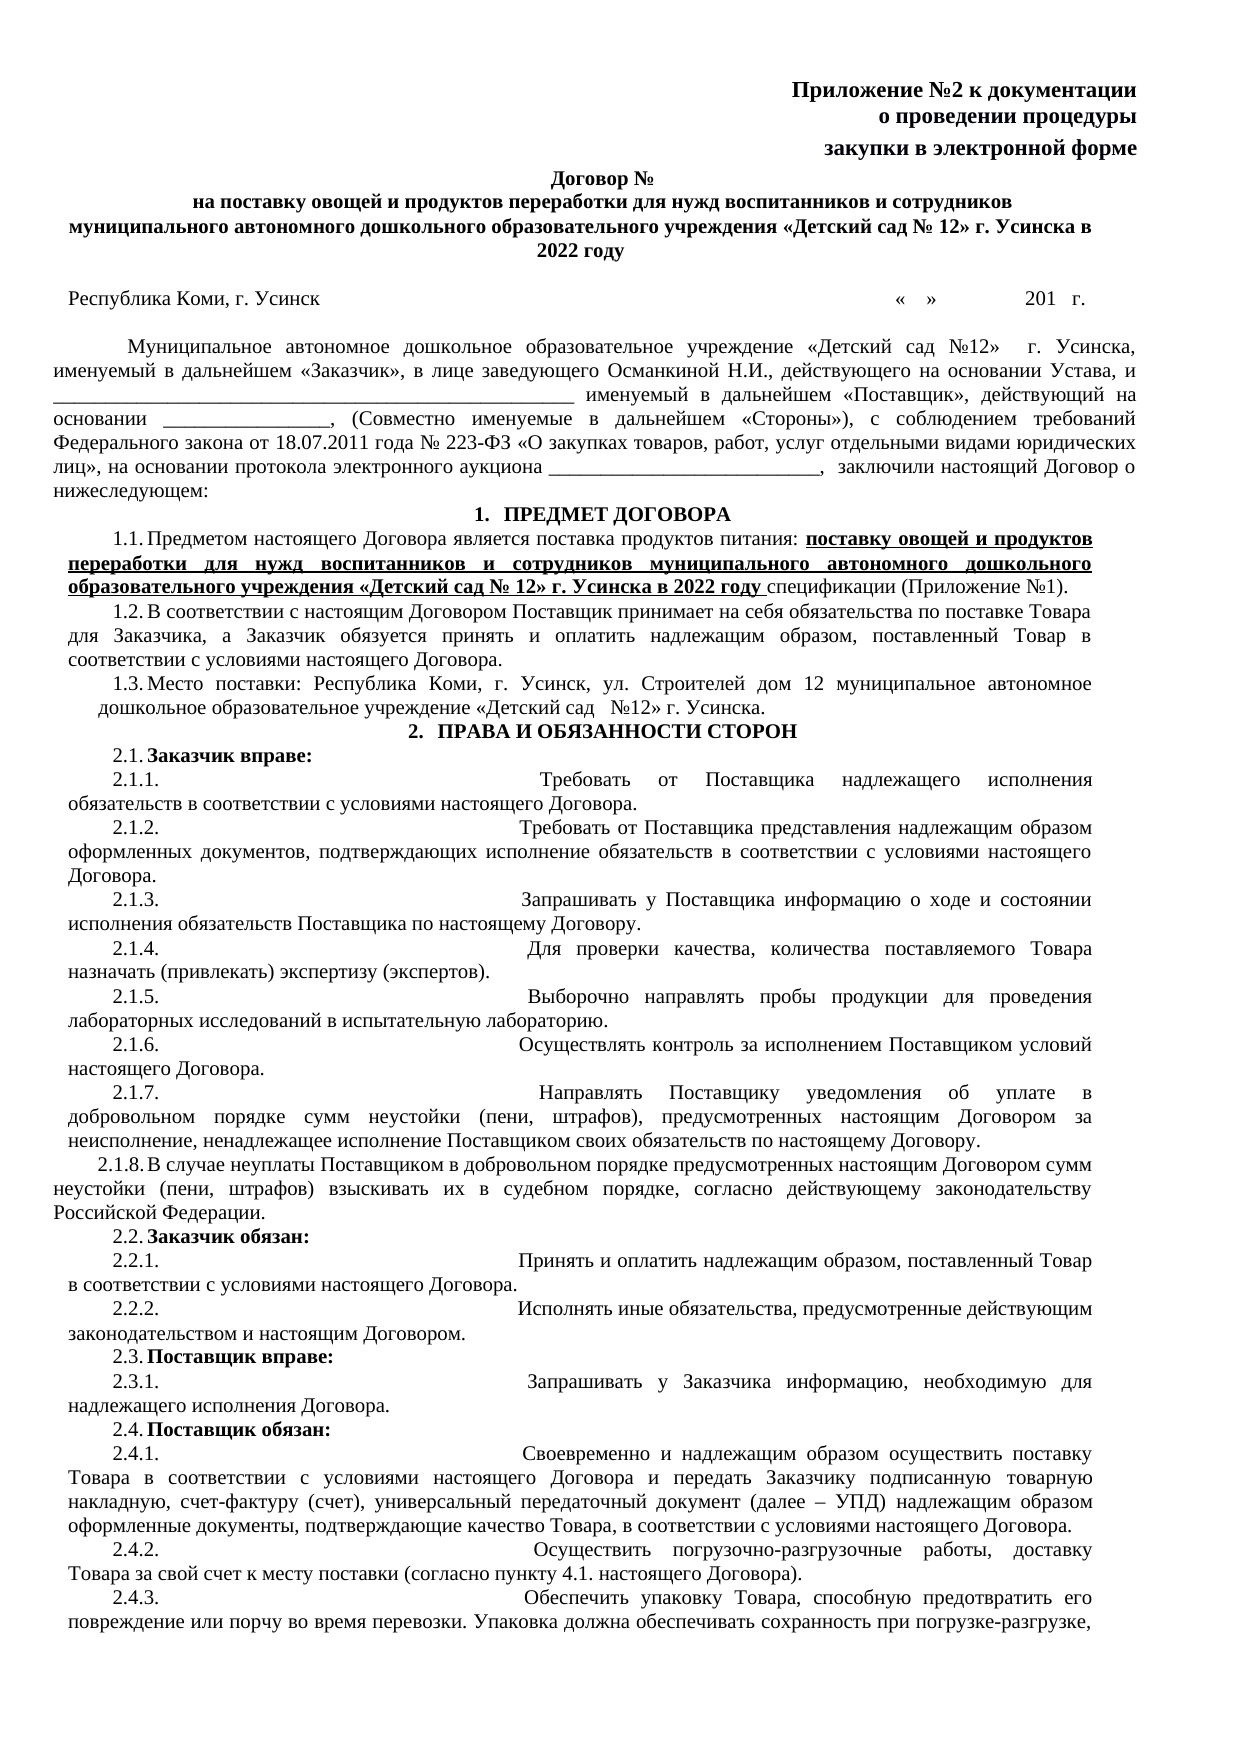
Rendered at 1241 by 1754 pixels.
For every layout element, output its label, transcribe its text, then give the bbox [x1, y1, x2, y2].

text Договор № [68, 165, 1093, 189]
list В соответствии с настоящим Договором Поставщик принимает на себя обязательства по поставке Товара для Заказчика, а Заказчик обязуется принять и оплатить надлежащим образом, поставленный Товар в соответствии с условиями настоящего Договора. [68, 598, 1093, 671]
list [68, 1585, 1093, 1633]
list Осуществлять контроль за исполнением Поставщиком условий настоящего Договора. [68, 1032, 1093, 1080]
list Осуществить погрузочно-разгрузочные работы, доставку Товара за свой счет к месту поставки (согласно пункту 4.1. настоящего Договора). [68, 1537, 1093, 1585]
list Своевременно и надлежащим образом осуществить поставку Товара в соответствии с условиями настоящего Договора и передать Заказчику подписанную товарную накладную, счет-фактуру (счет), универсальный передаточный документ (далее – УПД) надлежащим образом оформленные документы, подтверждающие качество Товара, в соответствии с условиями настоящего Договора. [68, 1441, 1093, 1537]
list Исполнять иные обязательства, предусмотренные действующим законодательством и настоящим Договором. [68, 1296, 1093, 1344]
list ПРАВА И ОБЯЗАННОСТИ СТОРОН [68, 719, 1093, 743]
list Поставщик вправе: [68, 1344, 1093, 1368]
list В случае неуплаты Поставщиком в добровольном порядке предусмотренных настоящим Договором сумм неустойки (пени, штрафов) взыскивать их в судебном порядке, согласно действующему законодательству Российской Федерации. [53, 1152, 1093, 1224]
list Выборочно направлять пробы продукции для проведения лабораторных исследований в испытательную лабораторию. [68, 983, 1093, 1032]
list Требовать от Поставщика надлежащего исполнения обязательств в соответствии с условиями настоящего Договора. [68, 767, 1093, 815]
list Для проверки качества, количества поставляемого Товара назначать (привлекать) экспертизу (экспертов). [68, 935, 1093, 983]
text на поставку овощей и продуктов переработки для нужд воспитанников и сотрудников муниципального автономного дошкольного образовательного учреждения «Детский сад № 12» г. Усинска в 2022 году [68, 189, 1093, 262]
list Принять и оплатить надлежащим образом, поставленный Товар в соответствии с условиями настоящего Договора. [68, 1248, 1093, 1296]
list Запрашивать у Поставщика информацию о ходе и состоянии исполнения обязательств Поставщика по настоящему Договору. [68, 887, 1093, 935]
text о проведении процедуры [53, 102, 1137, 129]
text Муниципальное автономное дошкольное образовательное учреждение «Детский сад №12» г. Усинска, именуемый в дальнейшем «Заказчик», в лице заведующего Османкиной Н.И., действующего на основании Устава, и __________________________________________________ именуемый в дальнейшем «Поставщик», действующий на основании ________________, (Совместно именуемые в дальнейшем «Стороны»), с соблюдением требований Федерального закона от 18.07.2011 года № 223-ФЗ «О закупках товаров, работ, услуг отдельными видами юридических лиц», на основании протокола электронного аукциона __________________________, заключили настоящий Договор о нижеследующем: [53, 334, 1137, 502]
text Республика Коми, г. Усинск « » 201 г. [68, 286, 1093, 310]
list Предметом настоящего Договора является поставка продуктов питания: поставку овощей и продуктов переработки для нужд воспитанников и сотрудников муниципального автономного дошкольного образовательного учреждения «Детский сад № 12» г. Усинска в 2022 году спецификации (Приложение №1). [68, 526, 1093, 598]
text закупки в электронной форме [53, 134, 1137, 160]
text Приложение №2 к документации [53, 76, 1137, 102]
list ПРЕДМЕТ ДОГОВОРА [68, 502, 1093, 526]
list Заказчик обязан: [68, 1224, 1093, 1248]
list Заказчик вправе: [68, 743, 1093, 767]
list Требовать от Поставщика представления надлежащим образом оформленных документов, подтверждающих исполнение обязательств в соответствии с условиями настоящего Договора. [68, 815, 1093, 887]
list Запрашивать у Заказчика информацию, необходимую для надлежащего исполнения Договора. [68, 1368, 1093, 1417]
list Поставщик обязан: [68, 1417, 1093, 1441]
list Место поставки: Республика Коми, г. Усинск, ул. Строителей дом 12 муниципальное автономное дошкольное образовательное учреждение «Детский сад №12» г. Усинска. [98, 671, 1093, 719]
list Направлять Поставщику уведомления об уплате в добровольном порядке сумм неустойки (пени, штрафов), предусмотренных настоящим Договором за неисполнение, ненадлежащее исполнение Поставщиком своих обязательств по настоящему Договору. [68, 1080, 1093, 1152]
